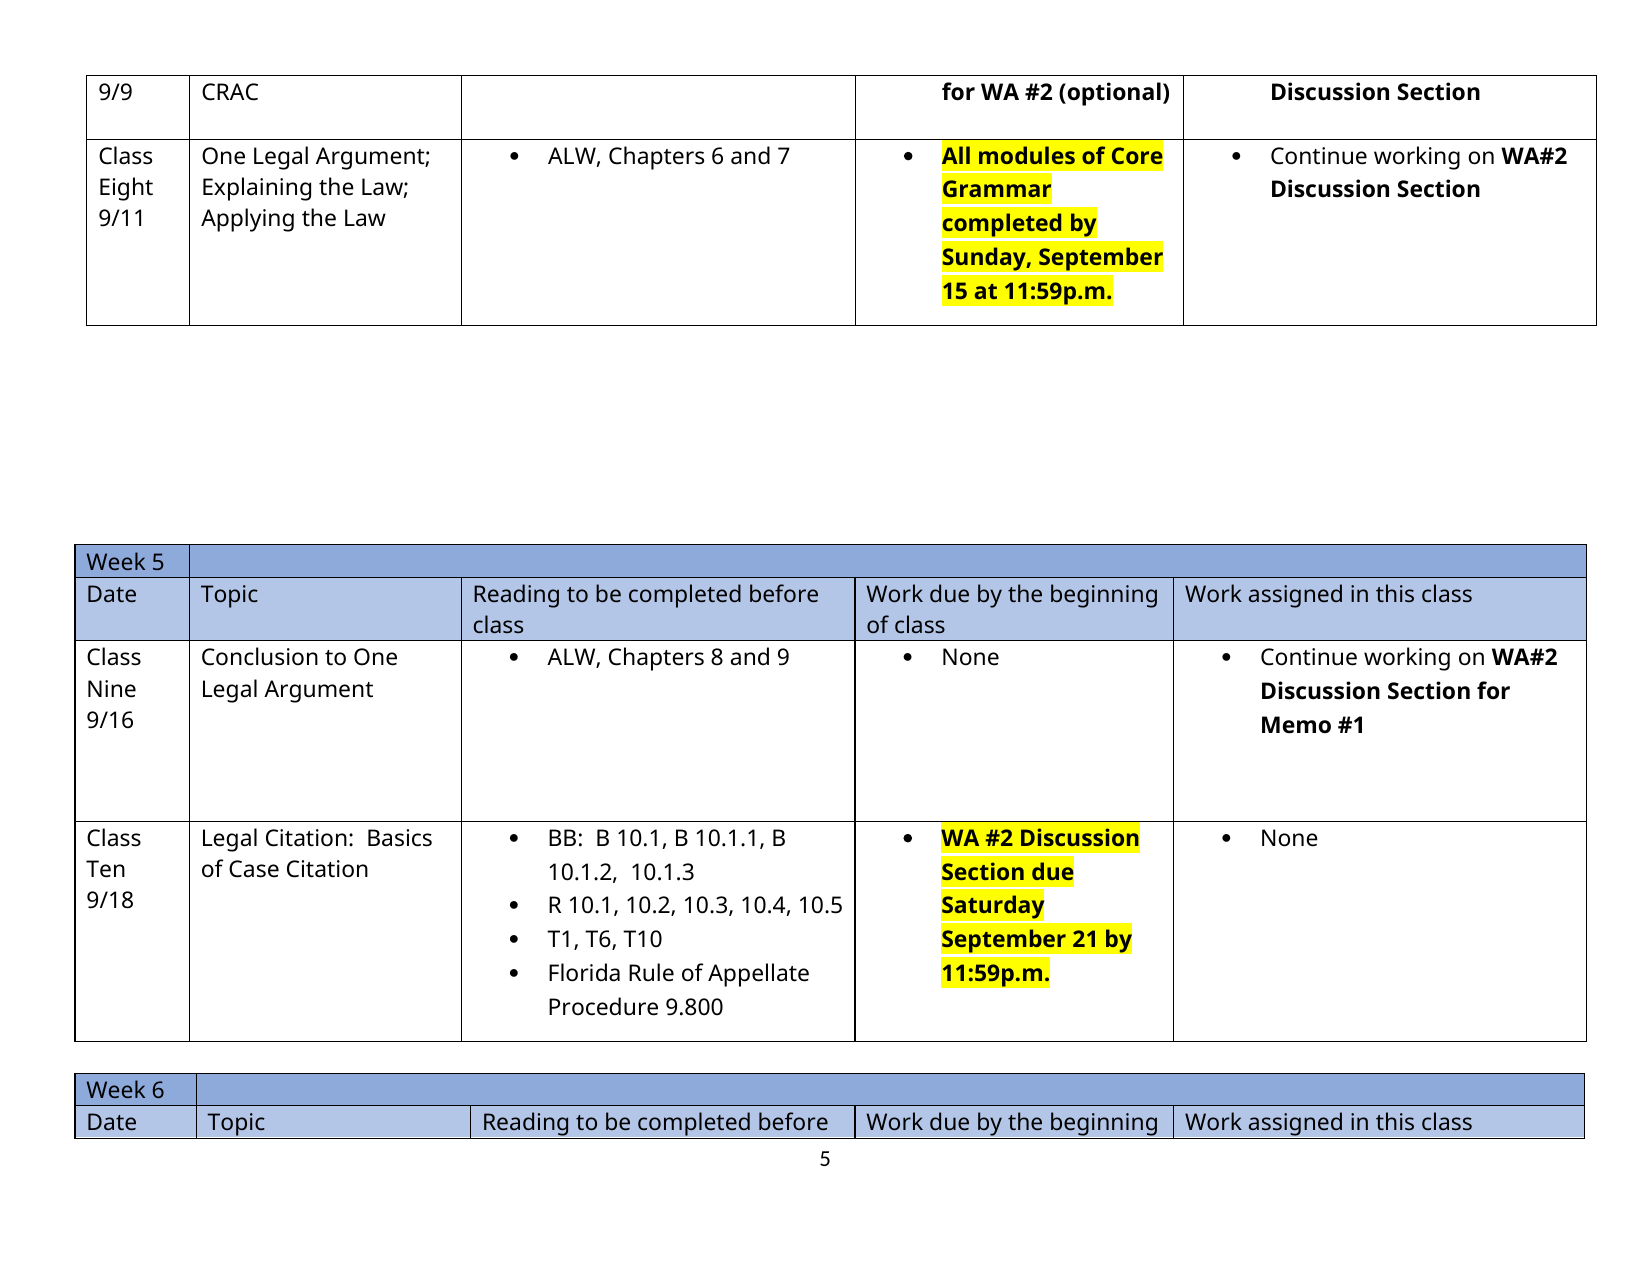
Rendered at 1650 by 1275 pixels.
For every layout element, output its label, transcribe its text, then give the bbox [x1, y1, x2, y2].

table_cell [462, 76, 855, 138]
table_cell Topic [197, 1106, 470, 1137]
table_cell Work due by the beginning of class [856, 578, 1173, 640]
table_cell Conclusion to One Legal Argument [190, 641, 461, 821]
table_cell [471, 1106, 854, 1137]
table_header [197, 1074, 1584, 1105]
table_cell One Legal Argument; Explaining the Law; Applying the Law [190, 140, 461, 324]
table_cell Date [76, 578, 189, 640]
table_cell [856, 76, 1183, 138]
table_cell Class Seven 9/9 [87, 76, 189, 138]
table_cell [1174, 1106, 1584, 1137]
table_cell Continue working on WA#2 Discussion Section for Memo #1 [1174, 641, 1586, 821]
table_cell ALW, Chapters 6 and 7 [462, 140, 855, 324]
table_cell BB: B 10.1, B 10.1.1, B 10.1.2, 10.1.3 R 10.1, 10.2, 10.3, 10.4, 10.5 T1, T6, T10 Florida Rule of Appellate Procedure 9.800 [462, 822, 854, 1041]
table_cell All modules of Core Grammar completed by Sunday, September 15 at 11:59p.m. [856, 140, 1183, 324]
table_cell Date [76, 1106, 196, 1137]
table_header [190, 545, 1586, 577]
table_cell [1184, 76, 1596, 138]
table_cell Legal Citation: Basics of Case Citation [190, 822, 461, 1041]
table_cell Class Eight 9/11 [87, 140, 189, 324]
table_cell Topic [190, 578, 461, 640]
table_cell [190, 76, 461, 138]
table_cell Work assigned in this class [1174, 578, 1586, 640]
table_cell Continue working on WA#2 Discussion Section [1184, 140, 1596, 324]
table_cell Reading to be completed before class [462, 578, 854, 640]
table_cell Class Ten 9/18 [76, 822, 189, 1041]
table_cell WA #2 Discussion Section due Saturday September 21 by 11:59p.m. [856, 822, 1173, 1041]
table_header Week 6 [76, 1074, 196, 1105]
table_cell Class Nine 9/16 [76, 641, 189, 821]
table_header Week 5 [76, 545, 189, 577]
table_cell None [856, 641, 1173, 821]
table_cell ALW, Chapters 8 and 9 [462, 641, 854, 821]
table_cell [856, 1106, 1173, 1137]
table_cell None [1174, 822, 1586, 1041]
